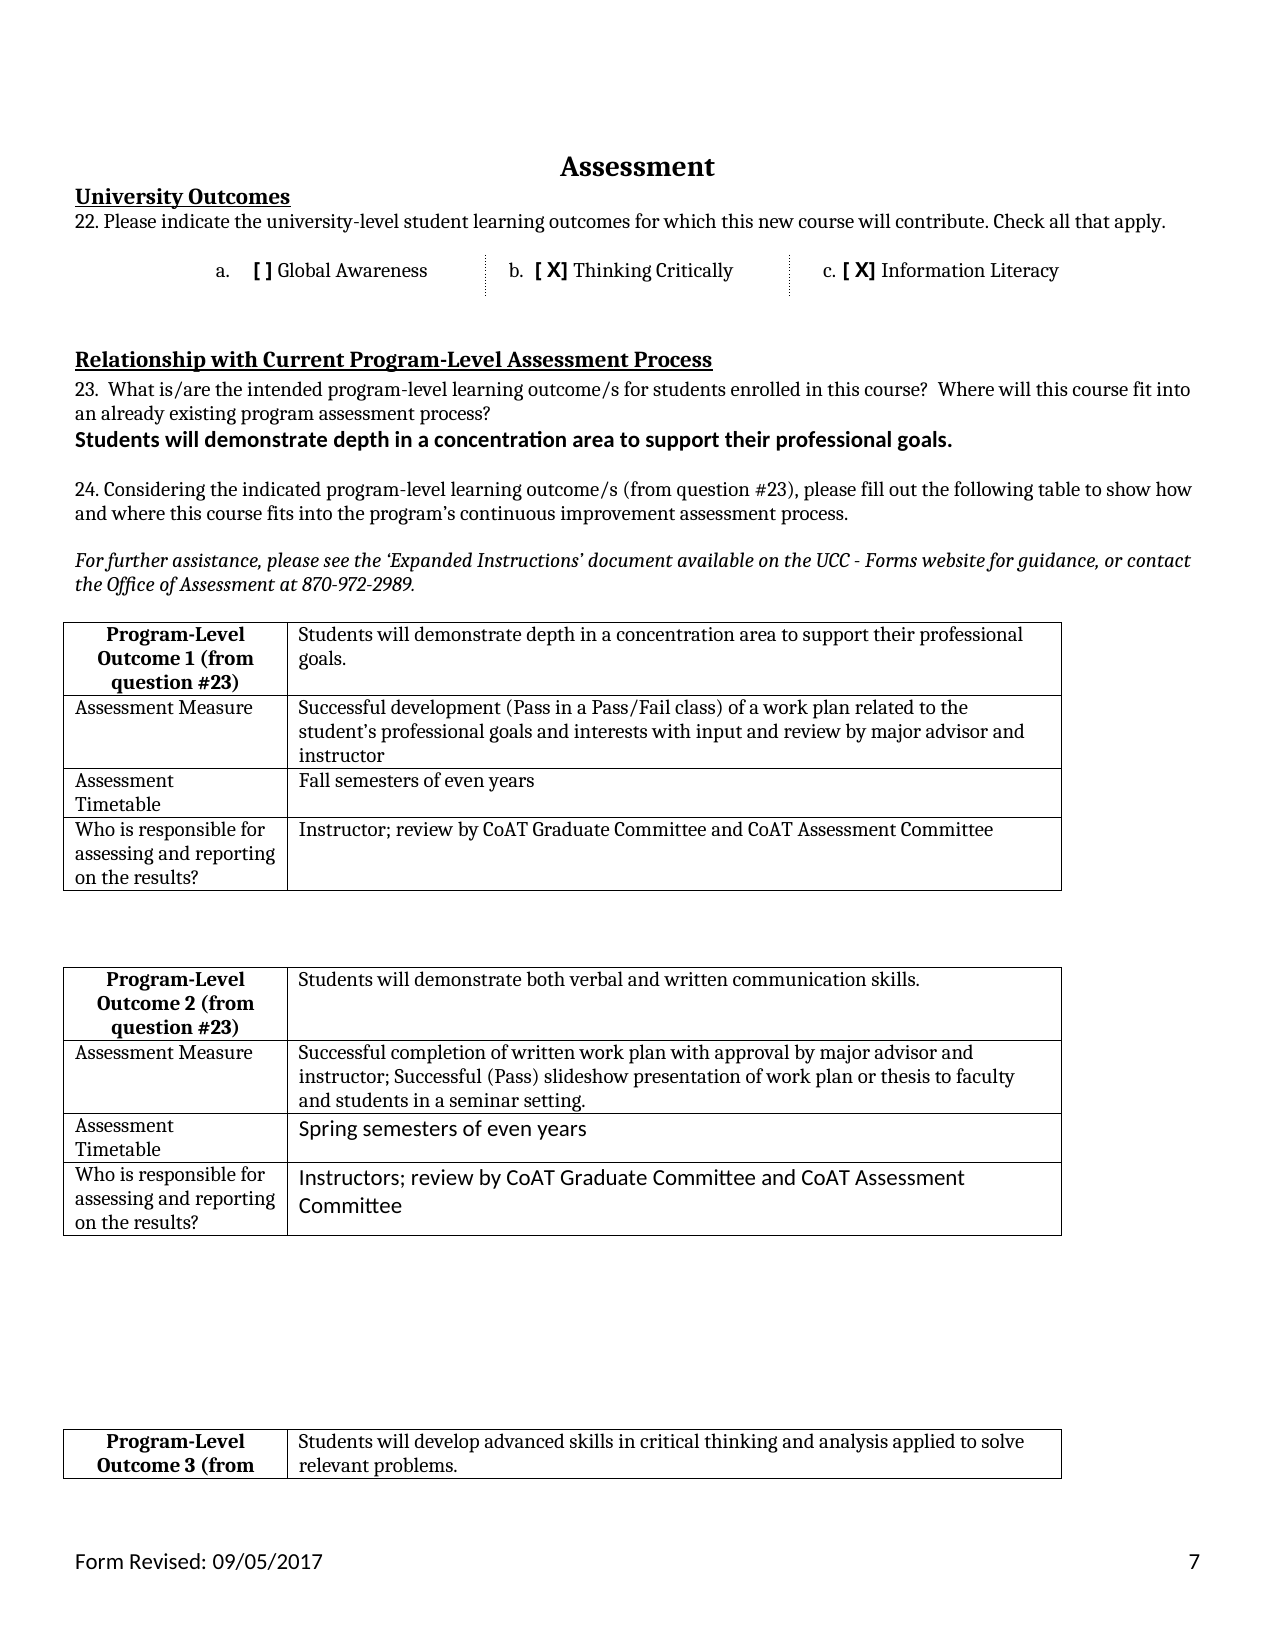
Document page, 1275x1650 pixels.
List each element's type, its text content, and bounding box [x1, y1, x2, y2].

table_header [288, 1430, 1061, 1478]
text Assessment [75, 150, 1200, 183]
table_cell Who is responsible for assessing and reporting on the results? [64, 818, 287, 890]
table_header Students will demonstrate both verbal and written communication skills. [288, 968, 1061, 1040]
text For further assistance, please see the ‘Expanded Instructions’ document available on the UCC - Forms website for guidance, or contact the Office of Assessment at 870-972-2989. [75, 549, 1200, 597]
table_cell Fall semesters of even years [288, 769, 1061, 817]
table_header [64, 1430, 287, 1478]
table_cell Assessment Timetable [64, 769, 287, 817]
table_header [ X] Information Literacy [789, 255, 1099, 296]
table_cell Assessment Measure [64, 1041, 287, 1113]
table_cell Who is responsible for assessing and reporting on the results? [64, 1163, 287, 1235]
table_cell Successful completion of written work plan with approval by major advisor and instructor; Successful (Pass) slideshow presentation of work plan or thesis to faculty and students in a seminar setting. [288, 1041, 1061, 1113]
text 23. What is/are the intended program-level learning outcome/s for students enrolled in this course? Where will this course fit into an already existing program assessment process? [75, 377, 1200, 425]
text 24. Considering the indicated program-level learning outcome/s (from question #23), please fill out the following table to show how and where this course fits into the program’s continuous improvement assessment process. [75, 477, 1200, 525]
table_cell Successful development (Pass in a Pass/Fail class) of a work plan related to the student’s professional goals and interests with input and review by major advisor and instructor [288, 696, 1061, 768]
table_header [ ] Global Awareness [176, 255, 486, 296]
table_header Program-Level Outcome 2 (from question #23) [64, 968, 287, 1040]
table_cell Assessment Measure [64, 696, 287, 768]
table_header Program-Level Outcome 1 (from question #23) [64, 623, 287, 695]
table_header Students will demonstrate depth in a concentration area to support their professional goals. [288, 623, 1061, 695]
text Relationship with Current Program-Level Assessment Process [75, 347, 1200, 373]
text 22. Please indicate the university-level student learning outcomes for which this new course will contribute. Check all that apply. [75, 210, 1200, 234]
table_header [ X] Thinking Critically [486, 255, 789, 296]
table_cell Instructor; review by CoAT Graduate Committee and CoAT Assessment Committee [288, 818, 1061, 890]
text University Outcomes [75, 183, 1200, 210]
table_cell Assessment Timetable [64, 1114, 287, 1162]
